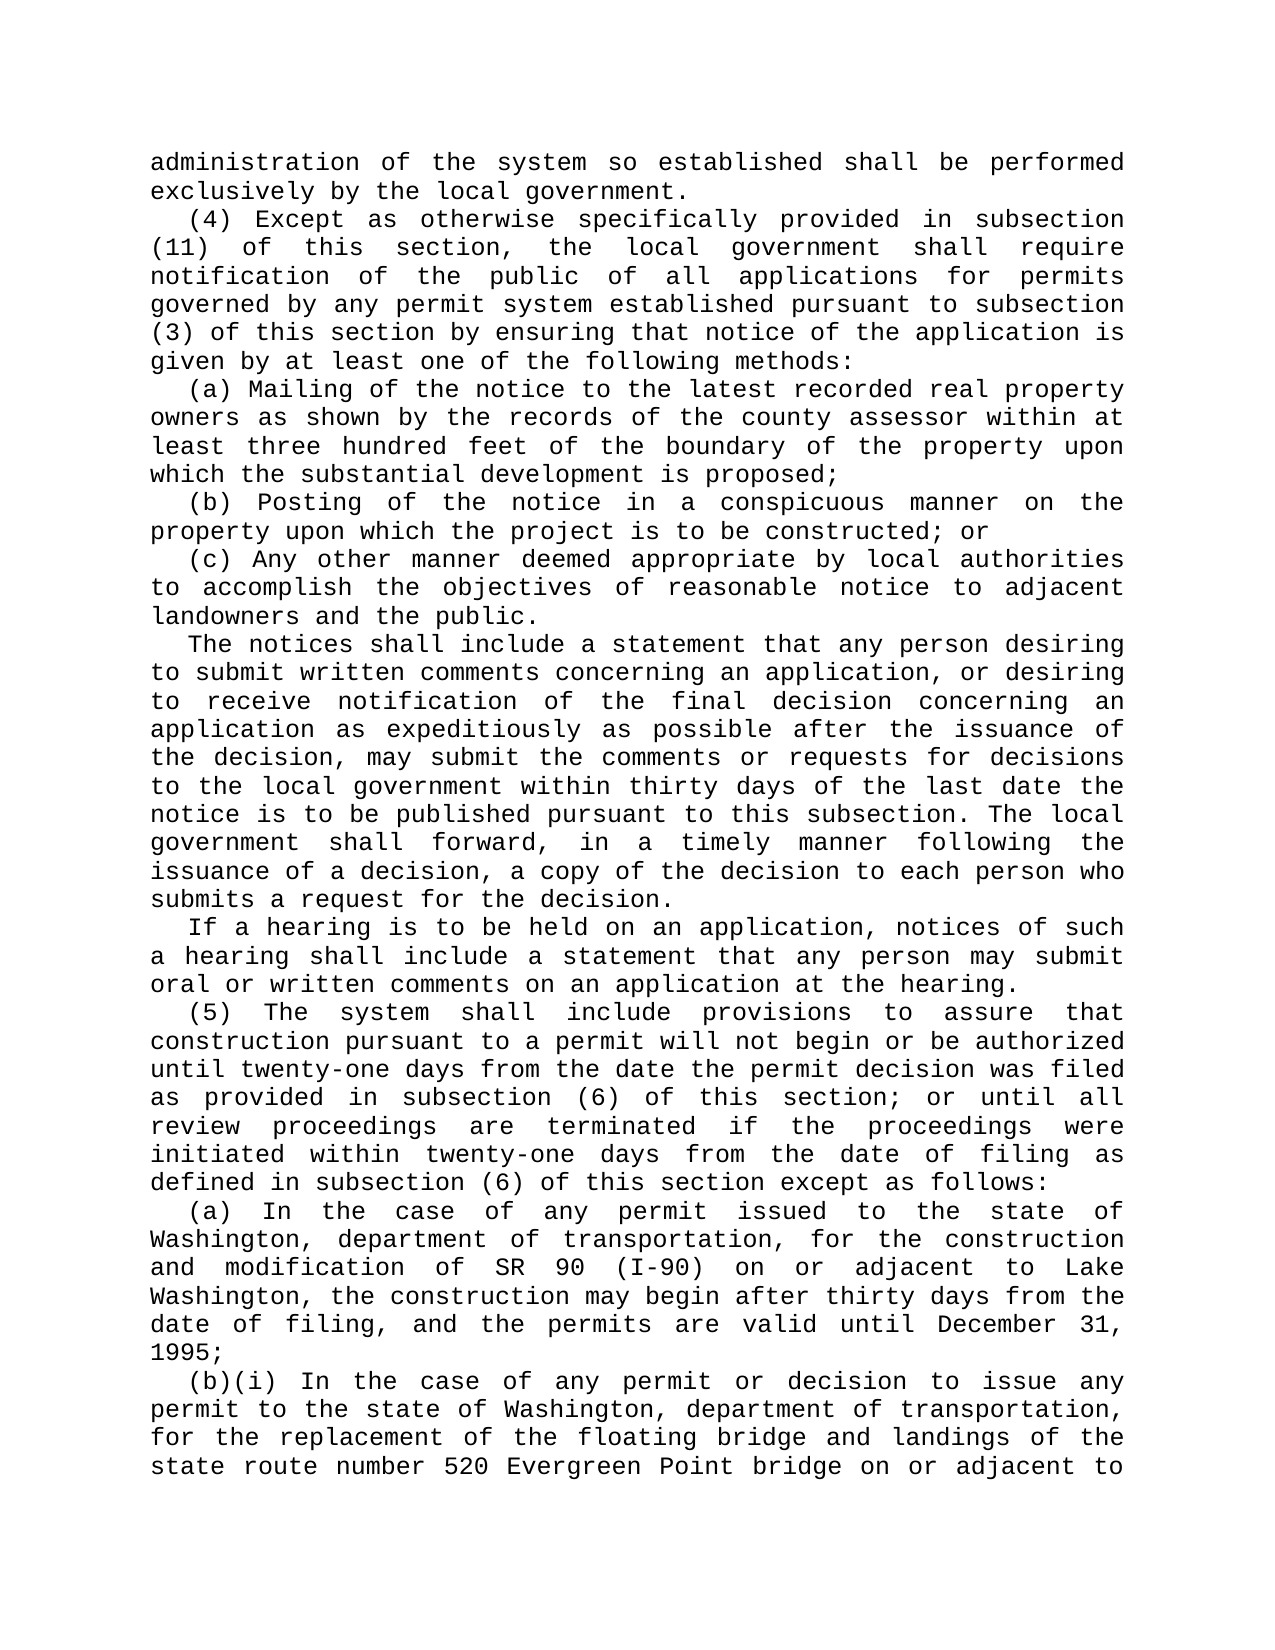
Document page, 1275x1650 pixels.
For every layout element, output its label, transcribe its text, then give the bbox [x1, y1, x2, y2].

text (4) Except as otherwise specifically provided in subsection (11) of this section, the local government shall require notification of the public of all applications for permits governed by any permit system established pursuant to subsection (3) of this section by ensuring that notice of the application is given by at least one of the following methods: [150, 207, 1125, 377]
text (b) Posting of the notice in a conspicuous manner on the property upon which the project is to be constructed; or [150, 490, 1125, 547]
text (5) The system shall include provisions to assure that construction pursuant to a permit will not begin or be authorized until twenty-one days from the date the permit decision was filed as provided in subsection (6) of this section; or until all review proceedings are terminated if the proceedings were initiated within twenty-one days from the date of filing as defined in subsection (6) of this section except as follows: [150, 1000, 1125, 1198]
text (c) Any other manner deemed appropriate by local authorities to accomplish the objectives of reasonable notice to adjacent landowners and the public. [150, 547, 1125, 632]
text (a) In the case of any permit issued to the state of Washington, department of transportation, for the construction and modification of SR 90 (I-90) on or adjacent to Lake Washington, the construction may begin after thirty days from the date of filing, and the permits are valid until December 31, 1995; [150, 1198, 1125, 1368]
text (a) Mailing of the notice to the latest recorded real property owners as shown by the records of the county assessor within at least three hundred feet of the boundary of the property upon which the substantial development is proposed; [150, 377, 1125, 490]
text The notices shall include a statement that any person desiring to submit written comments concerning an application, or desiring to receive notification of the final decision concerning an application as expeditiously as possible after the issuance of the decision, may submit the comments or requests for decisions to the local government within thirty days of the last date the notice is to be published pursuant to this subsection. The local government shall forward, in a timely manner following the issuance of a decision, a copy of the decision to each person who submits a request for the decision. [150, 632, 1125, 915]
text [150, 1368, 1125, 1482]
text If a hearing is to be held on an application, notices of such a hearing shall include a statement that any person may submit oral or written comments on an application at the hearing. [150, 915, 1125, 1000]
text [150, 150, 1125, 207]
